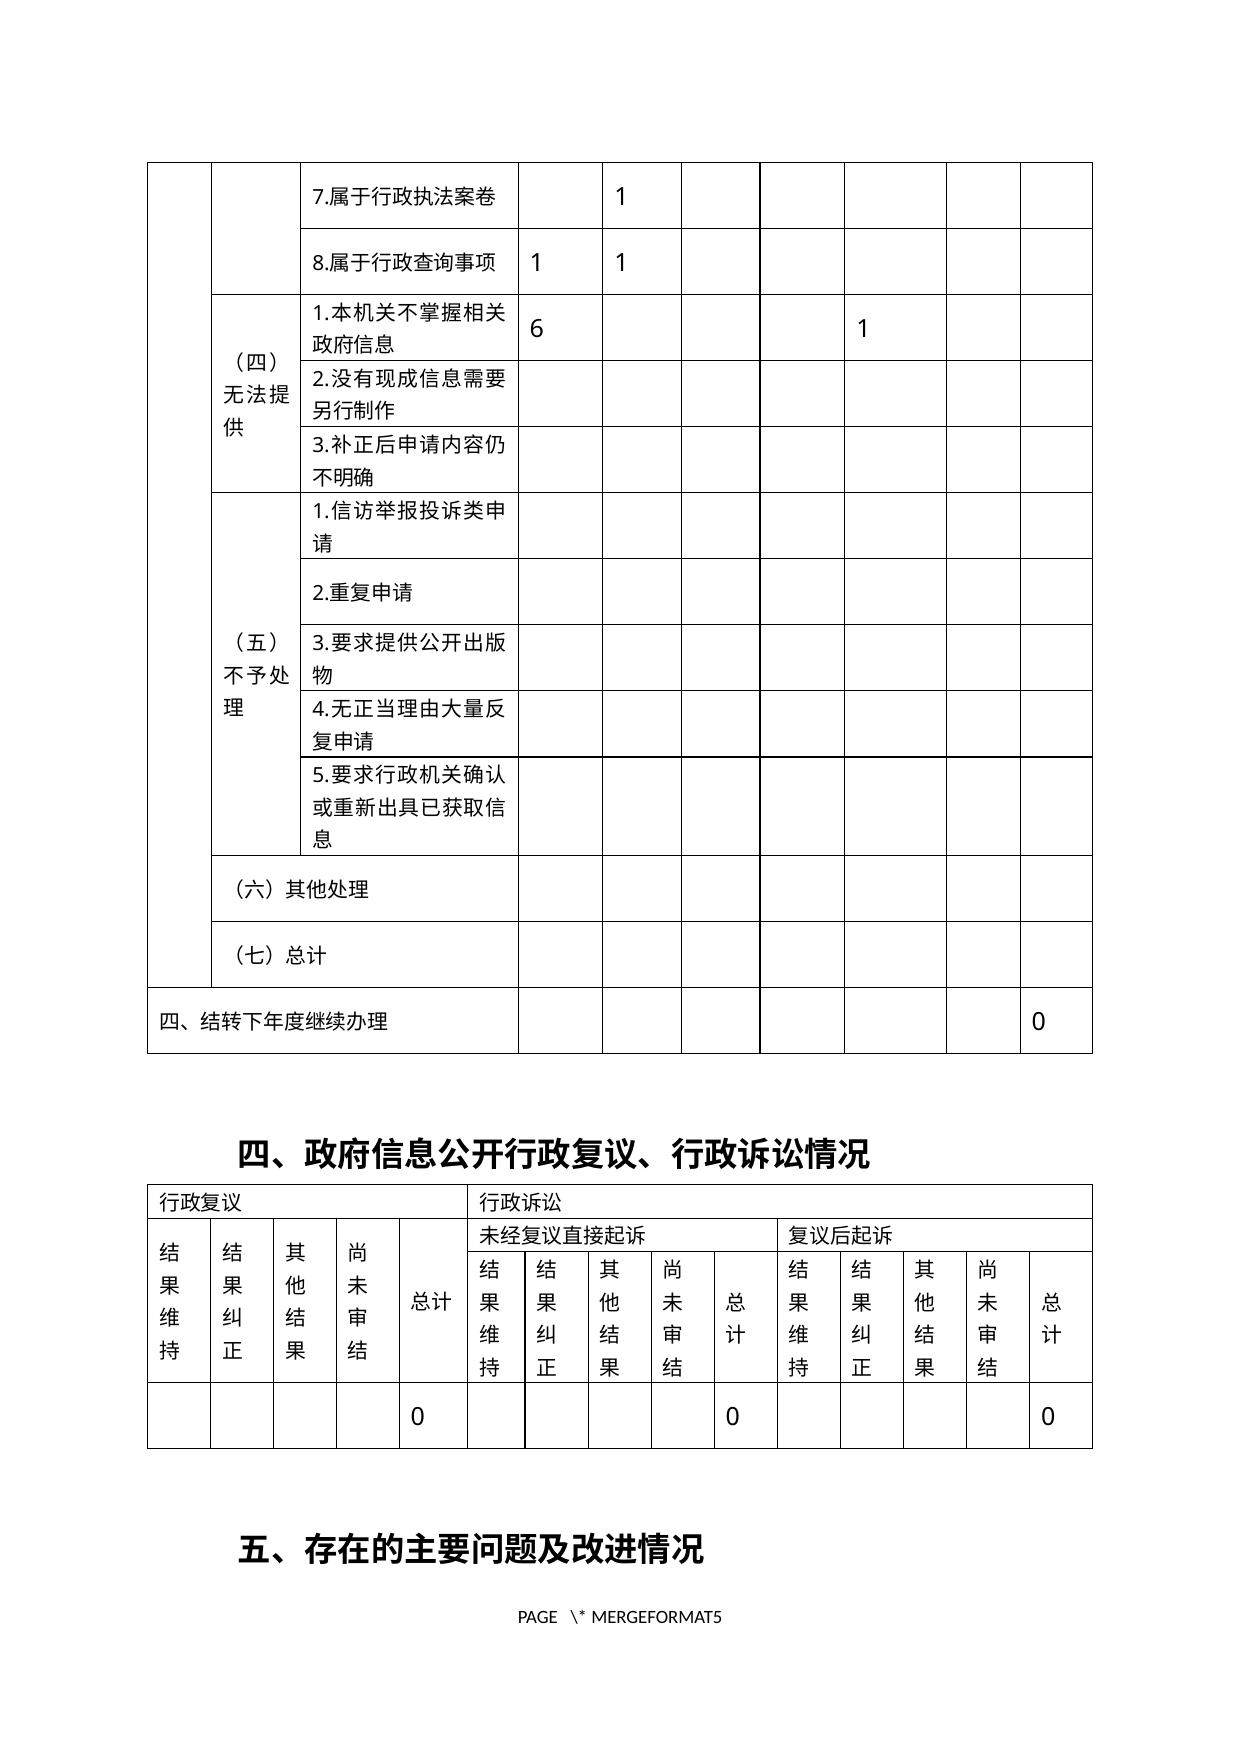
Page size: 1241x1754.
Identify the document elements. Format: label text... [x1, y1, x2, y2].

table_cell [845, 988, 946, 1053]
table_cell [947, 163, 1020, 228]
table_cell [682, 427, 759, 492]
table_cell [526, 1383, 588, 1448]
table_cell [761, 691, 844, 756]
table_cell [603, 758, 681, 855]
table_cell [1021, 295, 1092, 360]
table_cell [519, 922, 602, 987]
table_cell [947, 922, 1020, 987]
table_cell [947, 625, 1020, 690]
table_cell [603, 427, 681, 492]
table_cell 1 [845, 295, 946, 360]
table_cell 0 [1030, 1383, 1092, 1448]
table_cell 1.本机关不掌握相关政府信息 [301, 295, 518, 360]
table_cell [761, 625, 844, 690]
table_cell 7.属于行政执法案卷 [301, 163, 518, 228]
table_cell [947, 856, 1020, 921]
table_cell 0 [400, 1383, 467, 1448]
table_cell [778, 1383, 840, 1448]
table_cell [603, 922, 681, 987]
table_cell [761, 758, 844, 855]
table_header 行政复议 [148, 1185, 467, 1218]
table_cell [682, 856, 759, 921]
table_cell 2.没有现成信息需要另行制作 [301, 361, 518, 426]
table_cell 尚未审结 [967, 1252, 1029, 1382]
table_cell [1021, 625, 1092, 690]
table_cell [519, 559, 602, 624]
table_cell [761, 427, 844, 492]
table_cell [603, 691, 681, 756]
table_cell [1021, 361, 1092, 426]
table_cell [519, 625, 602, 690]
table_cell [845, 427, 946, 492]
table_cell [761, 295, 844, 360]
table_cell [337, 1383, 399, 1448]
table_cell [603, 988, 681, 1053]
table_cell 4.无正当理由大量反复申请 [301, 691, 518, 756]
table_cell （六）其他处理 [212, 856, 518, 921]
table_cell [845, 856, 946, 921]
table_cell （七）总计 [212, 922, 518, 987]
table_cell [652, 1383, 714, 1448]
table_cell [1021, 493, 1092, 558]
table_cell 结果维持 [148, 1219, 210, 1382]
table_cell [603, 361, 681, 426]
table_cell [603, 493, 681, 558]
table_cell [947, 988, 1020, 1053]
table_cell [845, 163, 946, 228]
table_cell 尚未审结 [337, 1219, 399, 1382]
table_cell 5.要求行政机关确认或重新出具已获取信息 [301, 758, 518, 855]
table_cell [682, 163, 759, 228]
table_cell [603, 856, 681, 921]
table_cell [519, 427, 602, 492]
table_cell [682, 758, 759, 855]
table_cell 总计 [715, 1252, 777, 1382]
table_cell 复议后起诉 [778, 1219, 1092, 1251]
table_cell 其他结果 [589, 1252, 651, 1382]
table_cell [947, 361, 1020, 426]
table_cell [845, 361, 946, 426]
table_cell [1021, 758, 1092, 855]
table_cell [761, 559, 844, 624]
table_cell [845, 691, 946, 756]
table_cell [845, 922, 946, 987]
table_cell [1021, 559, 1092, 624]
table_cell [603, 559, 681, 624]
table_cell [947, 427, 1020, 492]
table_cell 四、结转下年度继续办理 [148, 988, 518, 1053]
table_cell [1021, 229, 1092, 294]
table_cell 结果维持 [778, 1252, 840, 1382]
table_cell [761, 922, 844, 987]
table_cell [682, 691, 759, 756]
table_cell [904, 1383, 966, 1448]
table_cell [1021, 691, 1092, 756]
table_cell 1.信访举报投诉类申请 [301, 493, 518, 558]
table_cell [468, 1383, 524, 1448]
table_cell [845, 625, 946, 690]
table_cell [682, 988, 759, 1053]
table_cell （四）无法提供 [212, 295, 300, 492]
table_cell [841, 1383, 903, 1448]
table_cell [845, 493, 946, 558]
table_cell 未经复议直接起诉 [468, 1219, 777, 1251]
table_cell [761, 229, 844, 294]
table_cell 总计 [400, 1219, 467, 1382]
table_cell [519, 493, 602, 558]
table_cell [947, 295, 1020, 360]
table_cell [1021, 856, 1092, 921]
table_cell 1 [603, 163, 681, 228]
table_cell [519, 758, 602, 855]
table_cell [603, 295, 681, 360]
table_cell [1021, 163, 1092, 228]
table_cell [682, 922, 759, 987]
table_cell [148, 1383, 210, 1448]
table_cell [761, 988, 844, 1053]
text 五、存在的主要问题及改进情况 [187, 1514, 1053, 1579]
table_cell [947, 758, 1020, 855]
table_cell （五）不予处理 [212, 493, 300, 855]
table_cell 结果纠正 [211, 1219, 273, 1382]
table_cell [519, 691, 602, 756]
table_cell 1 [519, 229, 602, 294]
table_cell 3.补正后申请内容仍不明确 [301, 427, 518, 492]
table_cell [603, 625, 681, 690]
table_cell [682, 295, 759, 360]
table_cell [947, 559, 1020, 624]
table_cell [211, 1383, 273, 1448]
table_cell [519, 856, 602, 921]
table_header 行政诉讼 [468, 1185, 1092, 1218]
table_cell [761, 493, 844, 558]
table_cell [947, 229, 1020, 294]
table_cell [967, 1383, 1029, 1448]
table_cell [1021, 922, 1092, 987]
table_cell [761, 856, 844, 921]
table_cell 结果维持 [468, 1252, 524, 1382]
table_cell 总计 [1030, 1252, 1092, 1382]
table_cell [947, 691, 1020, 756]
table_cell 3.要求提供公开出版物 [301, 625, 518, 690]
table_cell [682, 493, 759, 558]
table_cell [845, 758, 946, 855]
table_cell [845, 559, 946, 624]
table_cell 其他结果 [904, 1252, 966, 1382]
table_cell [682, 361, 759, 426]
table_cell 结果纠正 [841, 1252, 903, 1382]
table_cell [682, 229, 759, 294]
table_cell 2.重复申请 [301, 559, 518, 624]
text 四、政府信息公开行政复议、行政诉讼情况 [187, 1119, 1053, 1184]
table_cell 其他结果 [274, 1219, 336, 1382]
table_cell 0 [1021, 988, 1092, 1053]
table_cell [761, 163, 844, 228]
table_cell 0 [715, 1383, 777, 1448]
table_cell [682, 625, 759, 690]
table_cell 6 [519, 295, 602, 360]
table_cell [519, 988, 602, 1053]
table_cell 尚未审结 [652, 1252, 714, 1382]
table_cell [589, 1383, 651, 1448]
table_cell [845, 229, 946, 294]
table_cell [519, 163, 602, 228]
table_cell [519, 361, 602, 426]
table_cell [947, 493, 1020, 558]
table_cell 8.属于行政查询事项 [301, 229, 518, 294]
table_cell [1021, 427, 1092, 492]
table_cell 1 [603, 229, 681, 294]
table_cell [274, 1383, 336, 1448]
table_cell 结果纠正 [526, 1252, 588, 1382]
table_cell [761, 361, 844, 426]
table_cell [682, 559, 759, 624]
